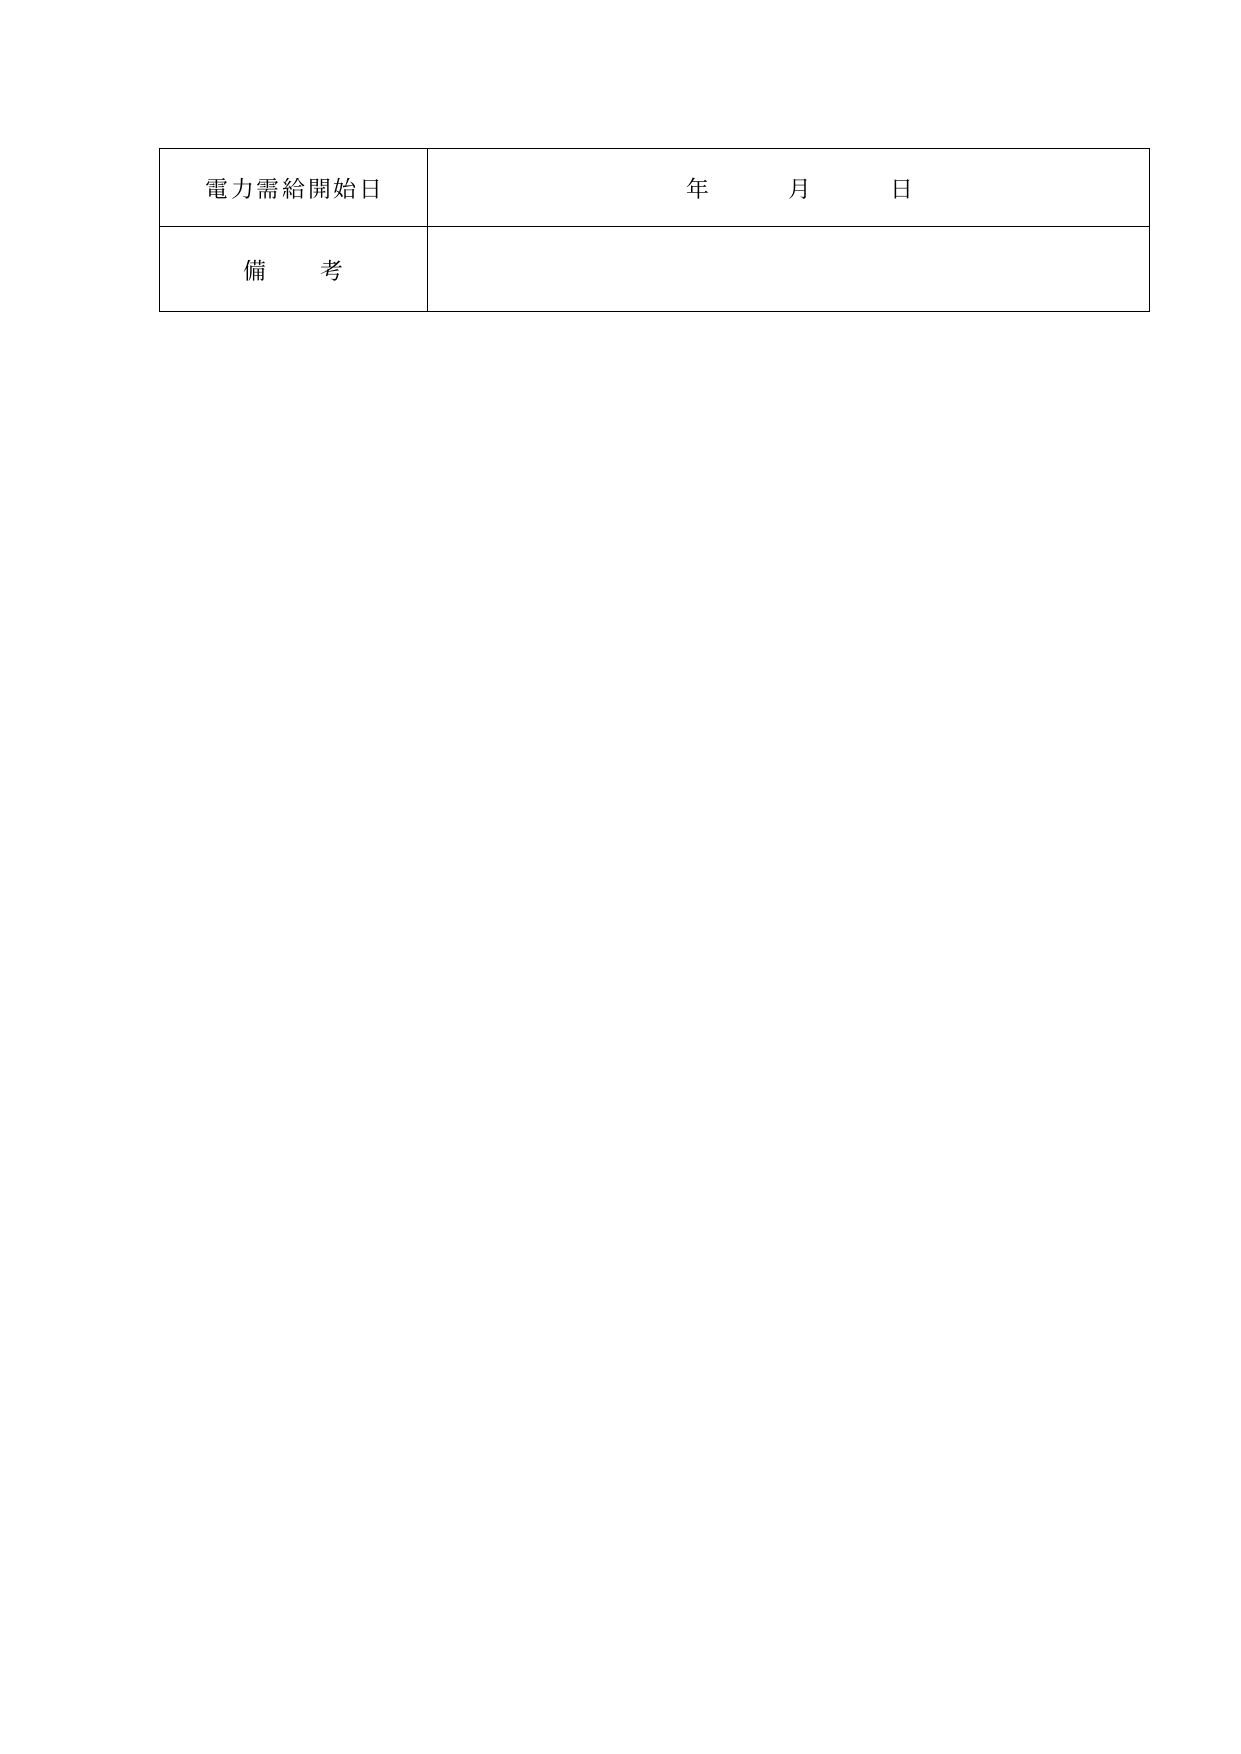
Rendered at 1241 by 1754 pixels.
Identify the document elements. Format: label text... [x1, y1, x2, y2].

table_cell [428, 227, 1149, 311]
table_cell 電力需給開始日 [160, 149, 427, 226]
table_cell 備 考 [160, 227, 427, 311]
table_cell 年 月 日 [428, 149, 1149, 226]
